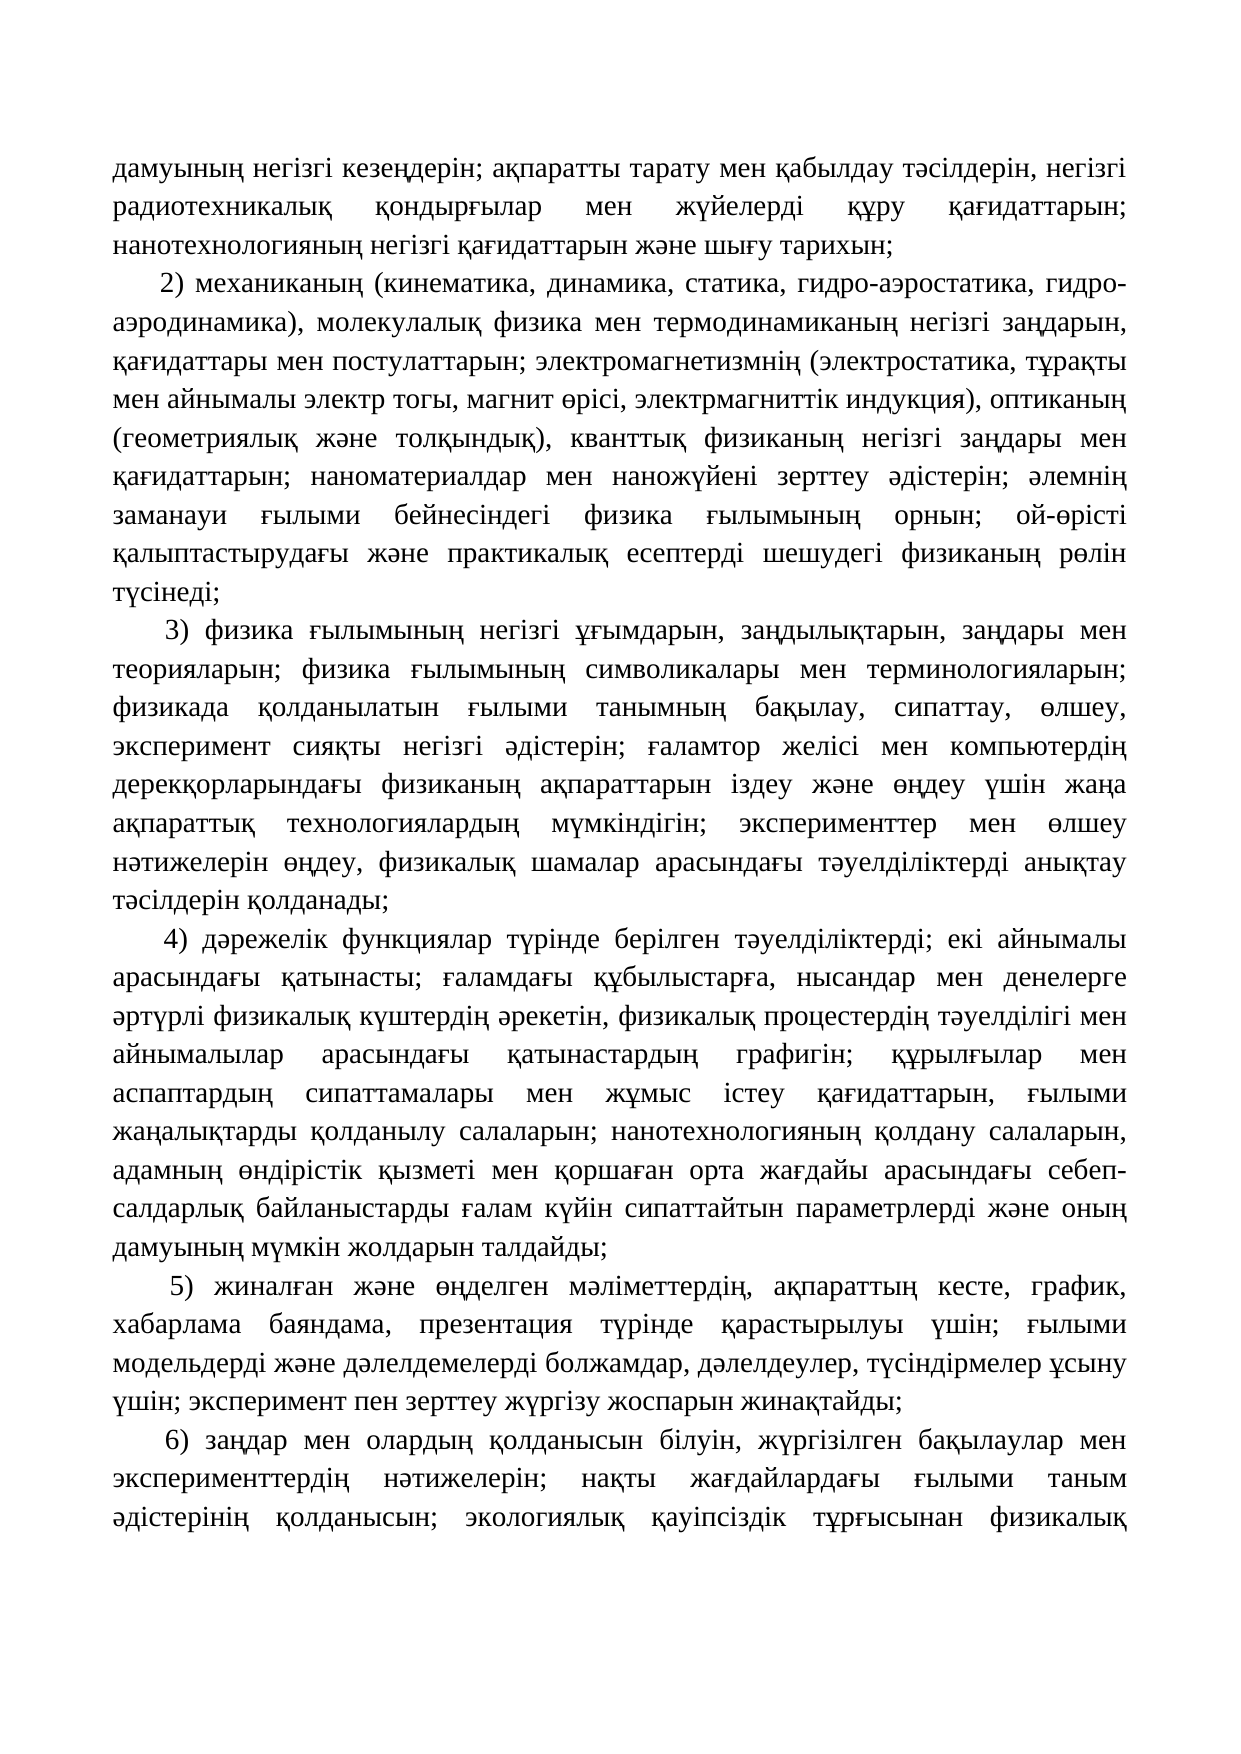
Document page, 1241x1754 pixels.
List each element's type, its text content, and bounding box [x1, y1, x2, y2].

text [112, 150, 1128, 261]
text 2) механиканың (кинематика, динамика, статика, гидро-аэростатика, гидро-аэродинамика), молекулалық физика мен термодинамиканың негізгі заңдарын, қағидаттары мен постулаттарын; электромагнетизмнің (электростатика, тұрақты мен айнымалы электр тогы, магнит өрісі, электрмагниттік индукция), оптиканың (геометриялық және толқындық), кванттық физиканың негізгі заңдары мен қағидаттарын; наноматериалдар мен наножүйені зерттеу әдістерін; әлемнiң заманауи ғылыми бейнесіндегі физика ғылымының орнын; ой-өрісті қалыптастырудағы және практикалық есептерді шешудегі физиканың рөлін түсінеді; [112, 266, 1128, 607]
text 5) жиналған және өңделген мәліметтердің, ақпараттың кесте, график, хабарлама баяндама, презентация түрінде қарастырылуы үшiн; ғылыми модельдерді және дәлелдемелерді болжамдар, дәлелдеулер, түсiндiрмелер ұсыну үшiн; эксперимент пен зерттеу жүргізу жоспарын жинақтайды; [112, 1268, 1128, 1417]
text 4) дәрежелік функциялар түрінде берілген тәуелділіктерді; екі айнымалы арасындағы қатынасты; ғаламдағы құбылыстарға, нысандар мен денелерге әртүрлі физикалық күштердің әрекетін, физикалық процестердің тәуелдiлiгі мен айнымалылар арасындағы қатынастардың графигін; құрылғылар мен аспаптардың сипаттамалары мен жұмыс істеу қағидаттарын, ғылыми жаңалықтарды қолданылу салаларын; нанотехнологияның қолдану салаларын, адамның өндірістік қызметі мен қоршаған орта жағдайы арасындағы себеп-салдарлық байланыстарды ғалам күйін сипаттайтын параметрлерді және оның дамуының мүмкін жолдарын талдайды; [112, 921, 1128, 1263]
text 3) физика ғылымының негізгі ұғымдарын, заңдылықтарын, заңдары мен теорияларын; физика ғылымының символикалары мен терминологияларын; физикада қолданылатын ғылыми танымның бақылау, сипаттау, өлшеу, эксперимент сияқты негізгі әдістерін; ғаламтор желісі мен компьютердің дерекқорларындағы физиканың ақпараттарын іздеу және өңдеу үшін жаңа ақпараттық технологиялардың мүмкіндігін; эксперименттер мен өлшеу нәтижелерін өңдеу, физикалық шамалар арасындағы тәуелділіктерді анықтау тәсілдерін қолданады; [112, 612, 1128, 916]
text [112, 1422, 1128, 1532]
